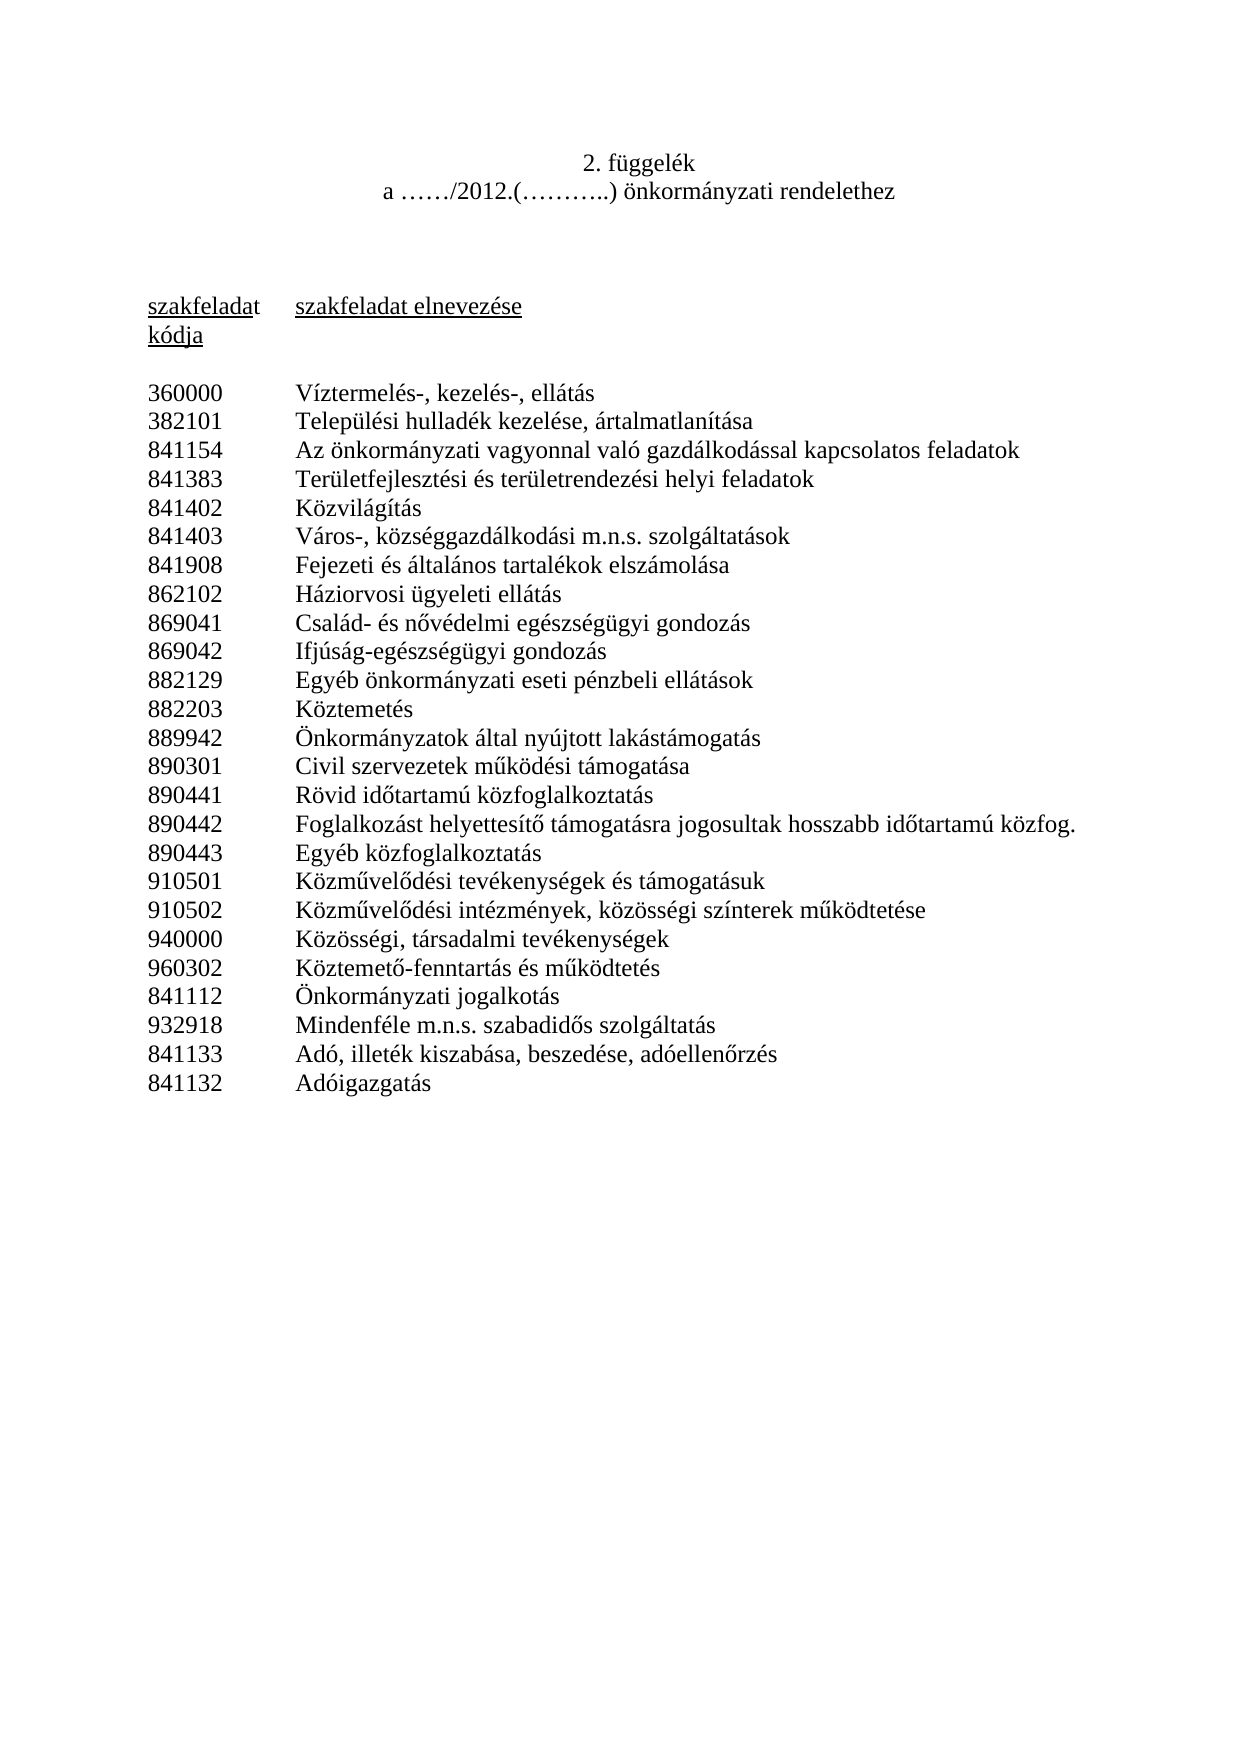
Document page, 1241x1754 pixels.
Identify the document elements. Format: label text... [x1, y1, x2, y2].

text 869042 Ifjúság-egészségügyi gondozás [148, 636, 1093, 665]
text szakfeladat szakfeladat elnevezése [148, 291, 1093, 320]
text 841132 Adóigazgatás [148, 1068, 1093, 1096]
text 890441 Rövid időtartamú közfoglalkoztatás [148, 780, 1093, 809]
text 890443 Egyéb közfoglalkoztatás [148, 838, 1093, 866]
text 382101 Települési hulladék kezelése, ártalmatlanítása [148, 406, 1093, 435]
text 882129 Egyéb önkormányzati eseti pénzbeli ellátások [148, 665, 1093, 694]
text 841403 Város-, községgazdálkodási m.n.s. szolgáltatások [148, 521, 1093, 550]
text 882203 Köztemetés [148, 694, 1093, 723]
text 2. függelék [185, 148, 1093, 176]
text 360000 Víztermelés-, kezelés-, ellátás [148, 378, 1093, 406]
text 932918 Mindenféle m.n.s. szabadidős szolgáltatás [148, 1010, 1093, 1039]
text 869041 Család- és nővédelmi egészségügyi gondozás [148, 608, 1093, 636]
text 841154 Az önkormányzati vagyonnal való gazdálkodással kapcsolatos feladatok [148, 435, 1093, 464]
text 841383 Területfejlesztési és területrendezési helyi feladatok [148, 464, 1093, 493]
text 910501 Közművelődési tevékenységek és támogatásuk [148, 866, 1093, 895]
text 841908 Fejezeti és általános tartalékok elszámolása [148, 550, 1093, 579]
text 960302 Köztemető-fenntartás és működtetés [148, 953, 1093, 981]
text 890301 Civil szervezetek működési támogatása [148, 751, 1093, 780]
text 862102 Háziorvosi ügyeleti ellátás [148, 579, 1093, 608]
text 841402 Közvilágítás [148, 493, 1093, 521]
text a ……/2012.(………..) önkormányzati rendelethez [185, 176, 1093, 205]
text kódja [148, 320, 1093, 349]
text 890442 Foglalkozást helyettesítő támogatásra jogosultak hosszabb időtartamú közfog. [148, 809, 1093, 838]
text 841112 Önkormányzati jogalkotás [148, 981, 1093, 1010]
text 940000 Közösségi, társadalmi tevékenységek [148, 924, 1093, 953]
text 889942 Önkormányzatok által nyújtott lakástámogatás [148, 723, 1093, 751]
text 910502 Közművelődési intézmények, közösségi színterek működtetése [148, 895, 1093, 924]
text 841133 Adó, illeték kiszabása, beszedése, adóellenőrzés [148, 1039, 1093, 1068]
